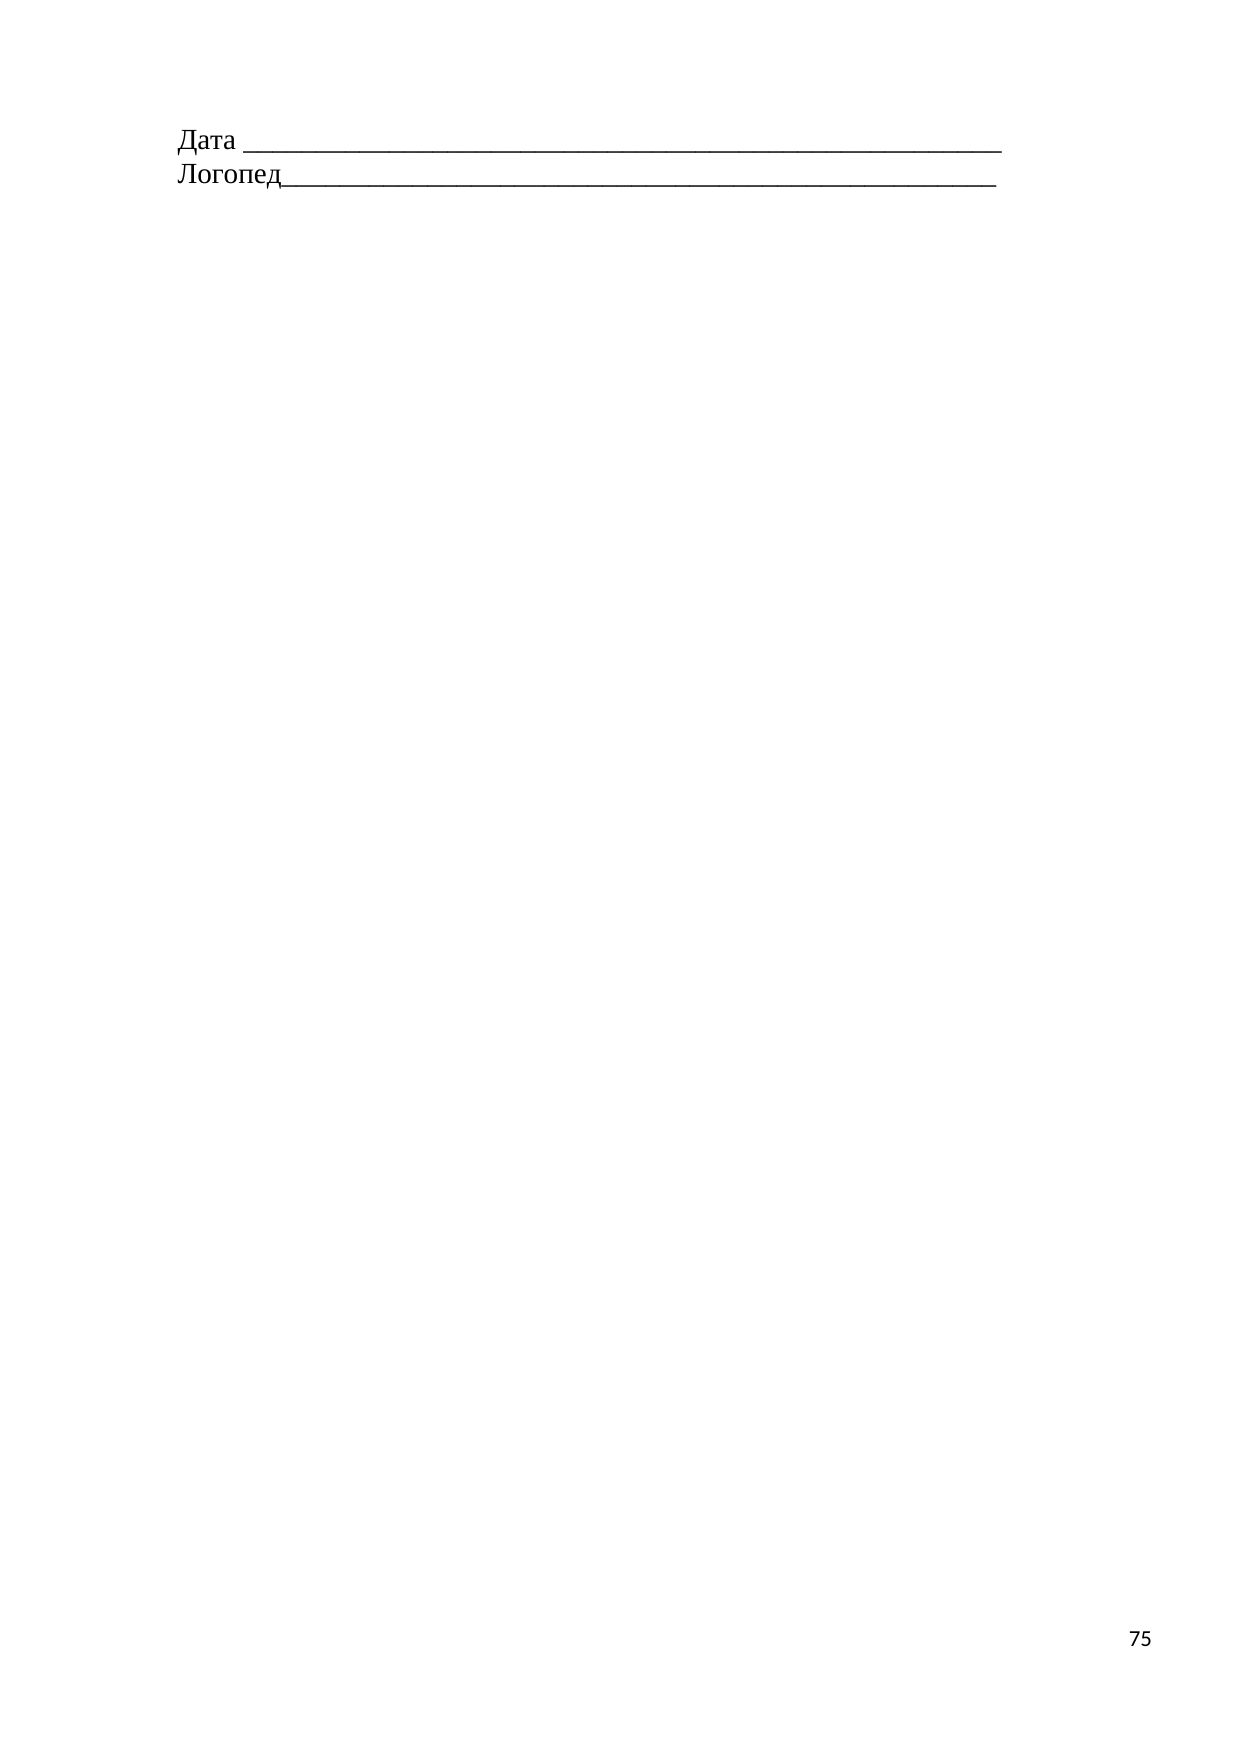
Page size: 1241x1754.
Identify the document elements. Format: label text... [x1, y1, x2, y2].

text Логопед_________________________________________________ [177, 156, 1152, 189]
text Дата ____________________________________________________ [177, 122, 1152, 156]
